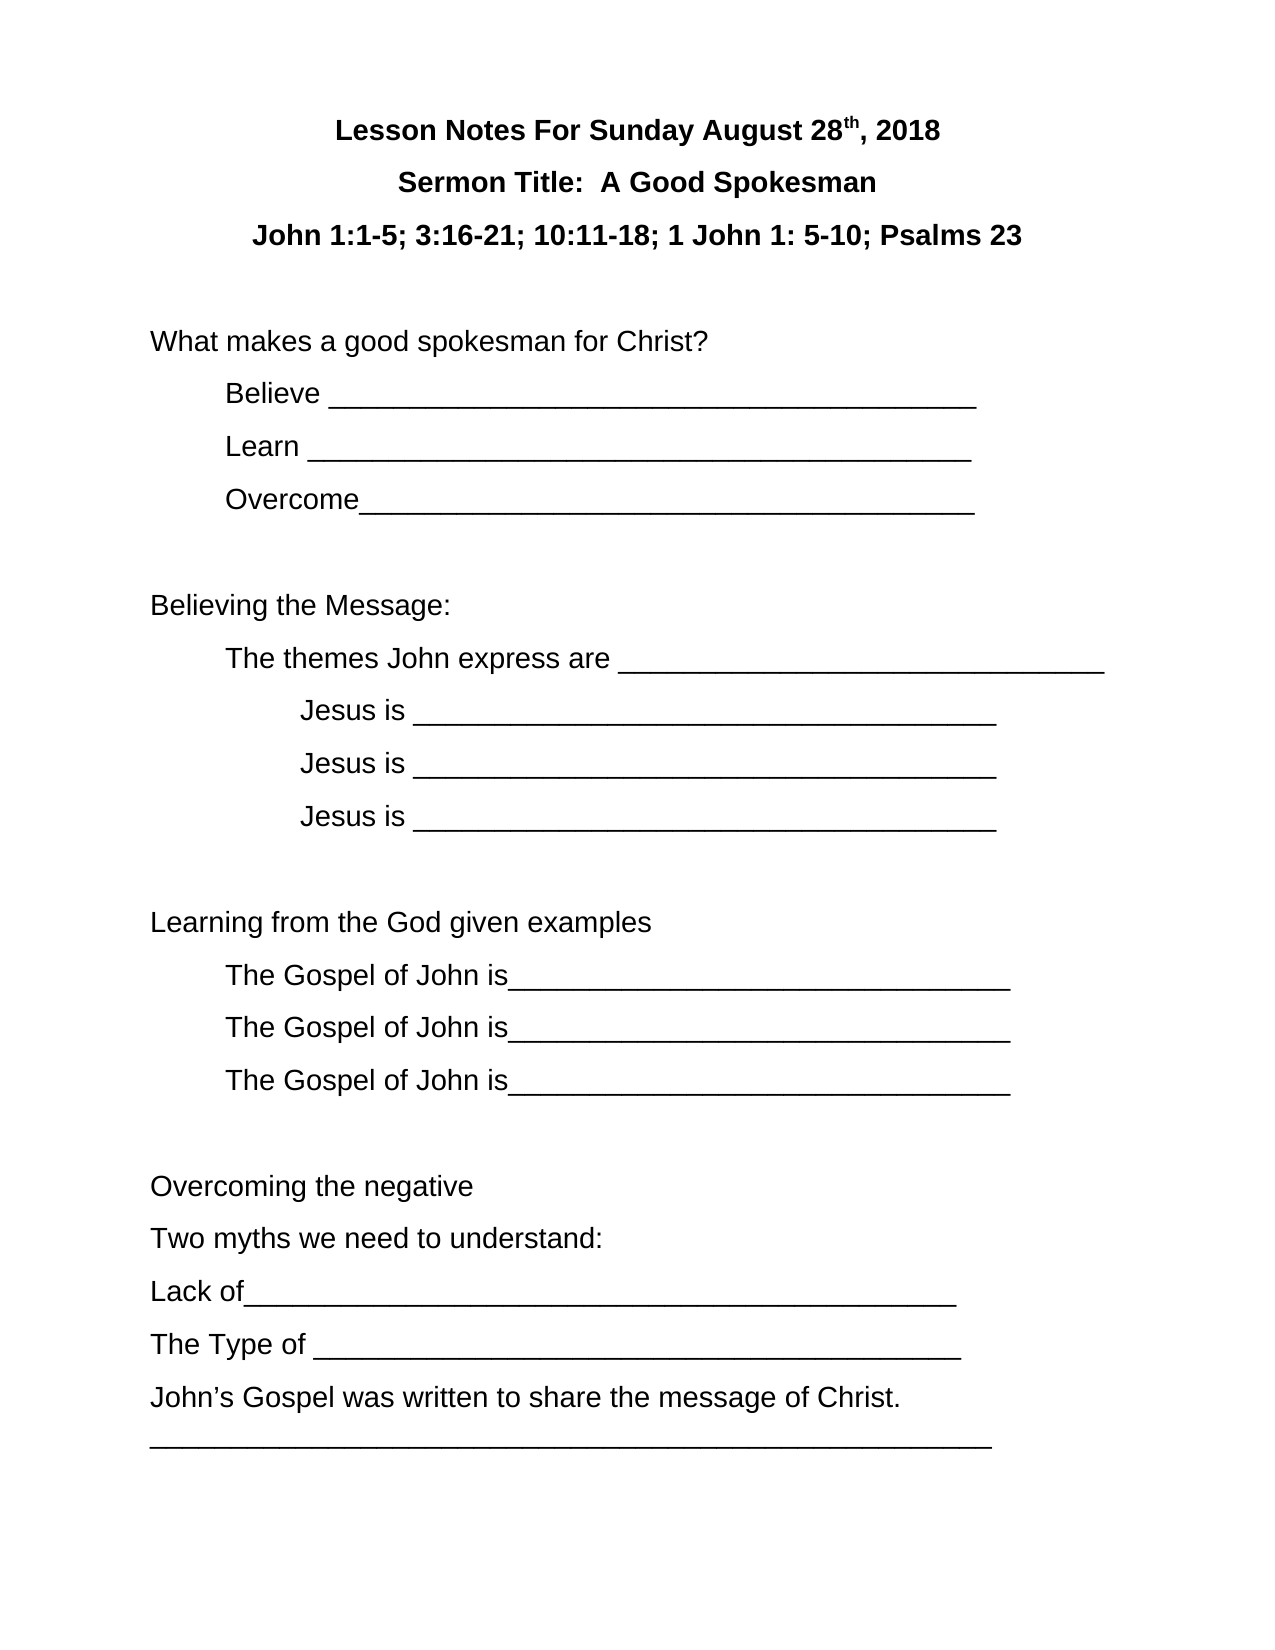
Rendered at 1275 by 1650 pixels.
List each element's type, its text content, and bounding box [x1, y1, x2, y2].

text Lack of____________________________________________ [150, 1274, 1125, 1308]
text Believe ________________________________________ [225, 377, 1125, 410]
text Jesus is ____________________________________ [225, 799, 1125, 833]
text The themes John express are ______________________________ [225, 641, 1125, 674]
text What makes a good spokesman for Christ? [150, 324, 1125, 357]
text Learning from the God given examples [150, 905, 1125, 938]
text Lesson Notes For Sunday August 28th, 2018 [150, 112, 1125, 146]
text John’s Gospel was written to share the message of Christ. ____________________________________________________ [150, 1380, 1125, 1450]
text Two myths we need to understand: [150, 1222, 1125, 1255]
text Sermon Title: A Good Spokesman [150, 165, 1125, 199]
text Jesus is ____________________________________ [225, 693, 1125, 727]
text Believing the Message: [150, 588, 1125, 621]
text The Gospel of John is_______________________________ [225, 1063, 1125, 1097]
text Overcome______________________________________ [225, 482, 1125, 516]
text The Gospel of John is_______________________________ [225, 1010, 1125, 1044]
text Learn _________________________________________ [225, 429, 1125, 463]
text Jesus is ____________________________________ [225, 746, 1125, 780]
text John 1:1-5; 3:16-21; 10:11-18; 1 John 1: 5-10; Psalms 23 [150, 218, 1125, 252]
text The Gospel of John is_______________________________ [225, 957, 1125, 991]
text The Type of ________________________________________ [150, 1327, 1125, 1361]
text Overcoming the negative [150, 1169, 1125, 1202]
